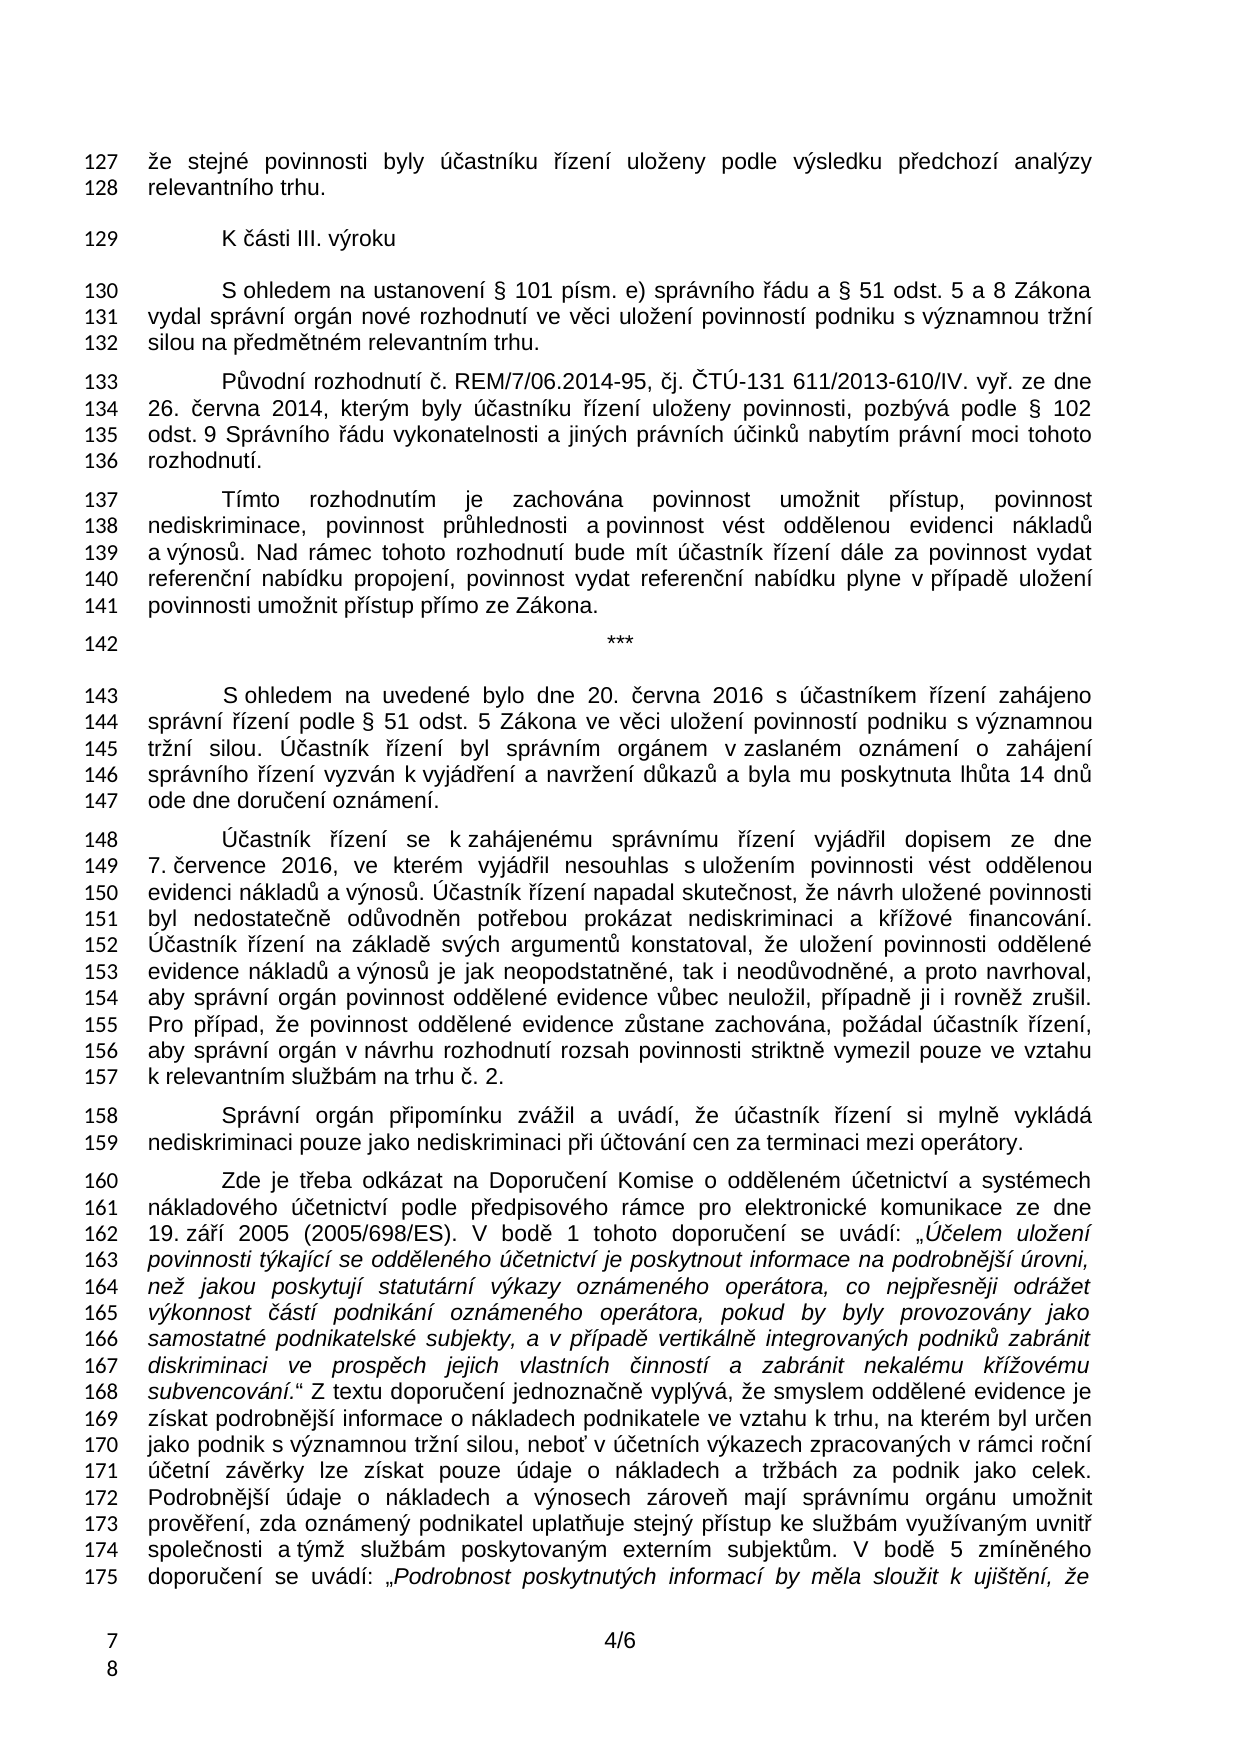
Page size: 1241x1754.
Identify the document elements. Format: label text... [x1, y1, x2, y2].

text Původní rozhodnutí č. REM/7/06.2014-95, čj. ČTÚ-131 611/2013-610/IV. vyř. ze dne 26. června 2014, kterým byly účastníku řízení uloženy povinnosti, pozbývá podle § 102 odst. 9 Správního řádu vykonatelnosti a jiných právních účinků nabytím právní moci tohoto rozhodnutí. [148, 368, 1093, 474]
text S ohledem na ustanovení § 101 písm. e) správního řádu a § 51 odst. 5 a 8 Zákona vydal správní orgán nové rozhodnutí ve věci uložení povinností podniku s významnou tržní silou na předmětném relevantním trhu. [148, 277, 1093, 356]
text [148, 1167, 1093, 1589]
text Tímto rozhodnutím je zachována povinnost umožnit přístup, povinnost nediskriminace, povinnost průhlednosti a povinnost vést oddělenou evidenci nákladů a výnosů. Nad rámec tohoto rozhodnutí bude mít účastník řízení dále za povinnost vydat referenční nabídku propojení, povinnost vydat referenční nabídku plyne v případě uložení povinnosti umožnit přístup přímo ze Zákona. [148, 486, 1093, 618]
text *** [148, 630, 1093, 657]
text Správní orgán připomínku zvážil a uvádí, že účastník řízení si mylně vykládá nediskriminaci pouze jako nediskriminaci při účtování cen za terminaci mezi operátory. [148, 1102, 1093, 1155]
text Účastník řízení se k zahájenému správnímu řízení vyjádřil dopisem ze dne 7. července 2016, ve kterém vyjádřil nesouhlas s uložením povinnosti vést oddělenou evidenci nákladů a výnosů. Účastník řízení napadal skutečnost, že návrh uložené povinnosti byl nedostatečně odůvodněn potřebou prokázat nediskriminaci a křížové financování. Účastník řízení na základě svých argumentů konstatoval, že uložení povinnosti oddělené evidence nákladů a výnosů je jak neopodstatněné, tak i neodůvodněné, a proto navrhoval, aby správní orgán povinnost oddělené evidence vůbec neuložil, případně ji i rovněž zrušil. Pro případ, že povinnost oddělené evidence zůstane zachována, požádal účastník řízení, aby správní orgán v návrhu rozhodnutí rozsah povinnosti striktně vymezil pouze ve vztahu k relevantním službám na trhu č. 2. [148, 826, 1093, 1089]
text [148, 148, 1093, 200]
text S ohledem na uvedené bylo dne 20. června 2016 s účastníkem řízení zahájeno správní řízení podle § 51 odst. 5 Zákona ve věci uložení povinností podniku s významnou tržní silou. Účastník řízení byl správním orgánem v zaslaném oznámení o zahájení správního řízení vyzván k vyjádření a navržení důkazů a byla mu poskytnuta lhůta 14 dnů ode dne doručení oznámení. [148, 682, 1093, 813]
text K části III. výroku [148, 225, 1093, 252]
